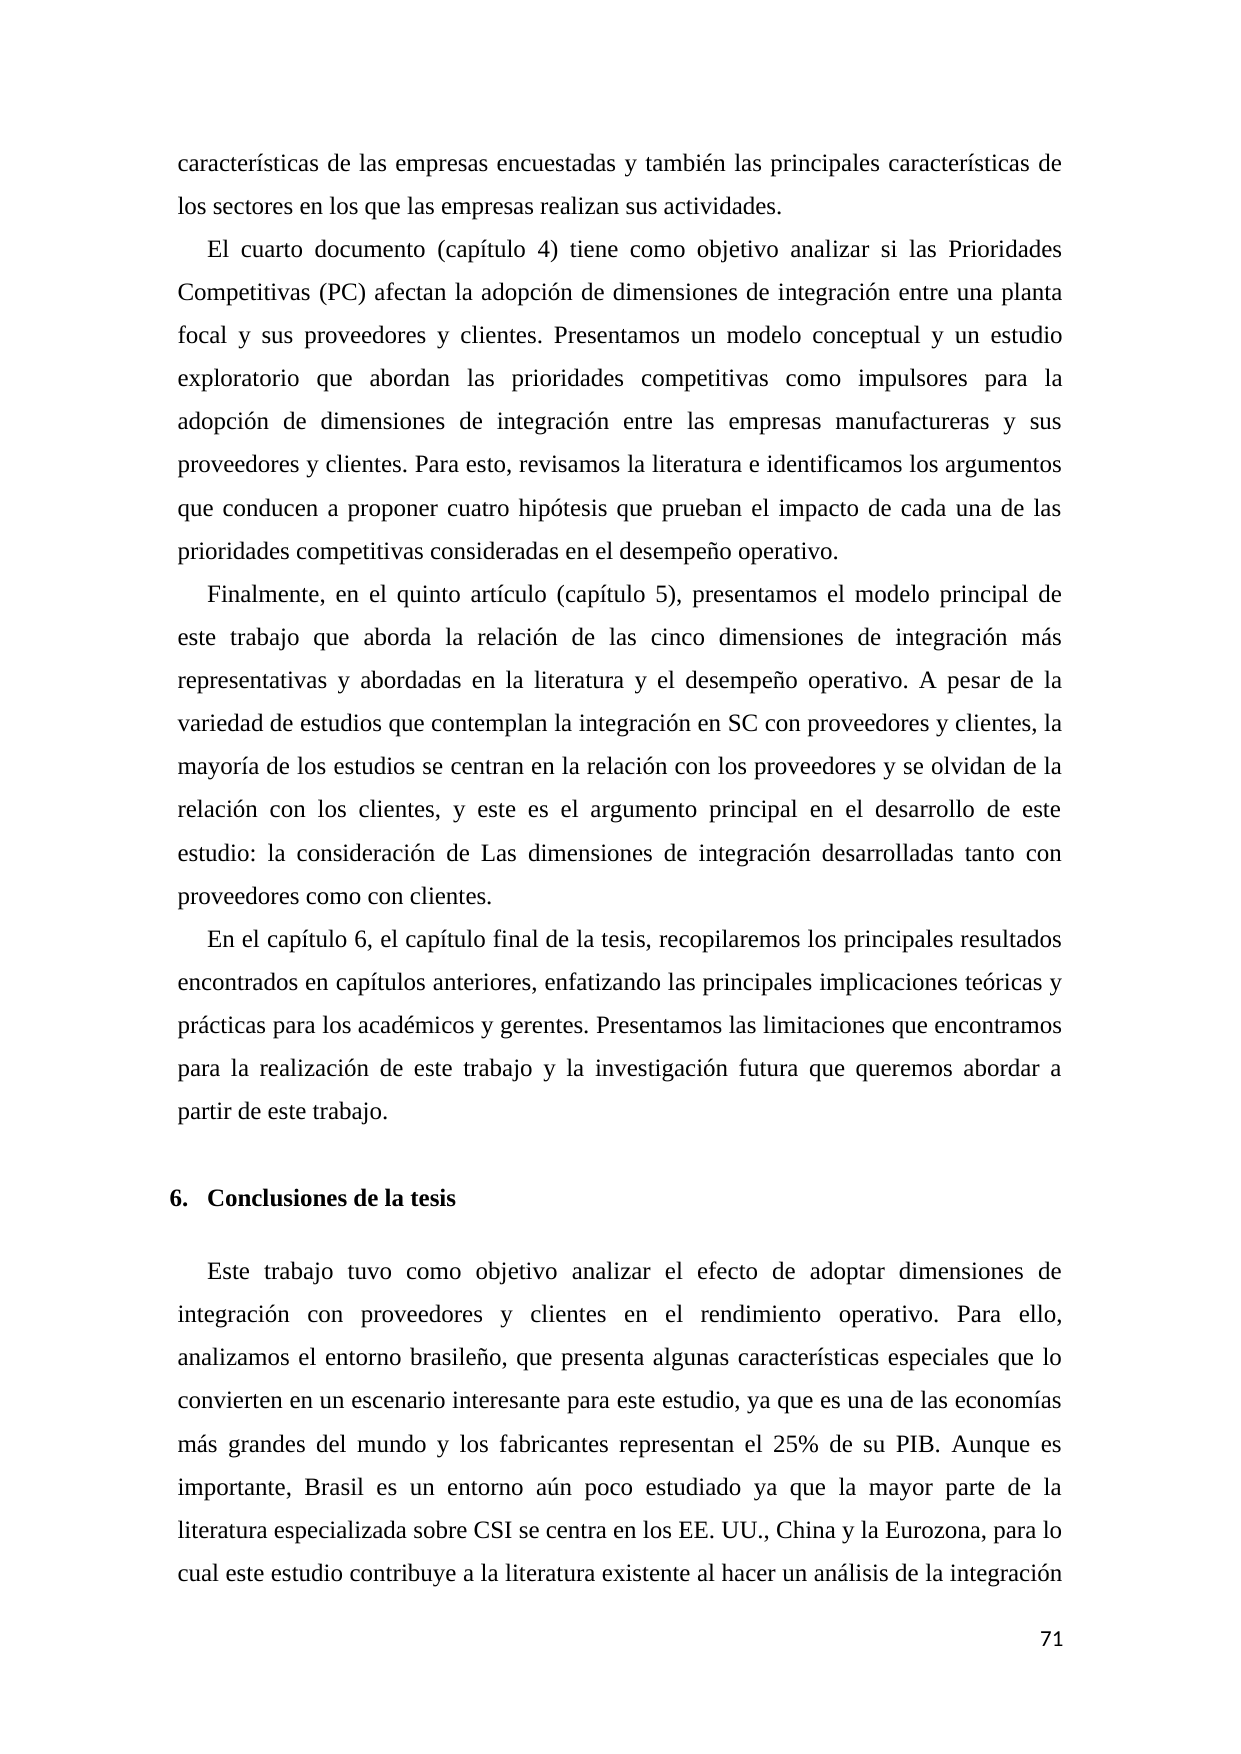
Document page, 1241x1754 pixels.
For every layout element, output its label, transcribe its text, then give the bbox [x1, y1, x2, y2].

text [177, 1256, 1063, 1587]
text El cuarto documento (capítulo 4) tiene como objetivo analizar si las Prioridades Competitivas (PC) afectan la adopción de dimensiones de integración entre una planta focal y sus proveedores y clientes. Presentamos un modelo conceptual y un estudio exploratorio que abordan las prioridades competitivas como impulsores para la adopción de dimensiones de integración entre las empresas manufactureras y sus proveedores y clientes. Para esto, revisamos la literatura e identificamos los argumentos que conducen a proponer cuatro hipótesis que prueban el impacto de cada una de las prioridades competitivas consideradas en el desempeño operativo. [177, 234, 1063, 564]
text En el capítulo 6, el capítulo final de la tesis, recopilaremos los principales resultados encontrados en capítulos anteriores, enfatizando las principales implicaciones teóricas y prácticas para los académicos y gerentes. Presentamos las limitaciones que encontramos para la realización de este trabajo y la investigación futura que queremos abordar a partir de este trabajo. [177, 924, 1063, 1125]
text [177, 148, 1063, 219]
text Finalmente, en el quinto artículo (capítulo 5), presentamos el modelo principal de este trabajo que aborda la relación de las cinco dimensiones de integración más representativas y abordadas en la literatura y el desempeño operativo. A pesar de la variedad de estudios que contemplan la integración en SC con proveedores y clientes, la mayoría de los estudios se centran en la relación con los proveedores y se olvidan de la relación con los clientes, y este es el argumento principal en el desarrollo de este estudio: la consideración de Las dimensiones de integración desarrolladas tanto con proveedores como con clientes. [177, 579, 1063, 909]
list Conclusiones de la tesis [169, 1183, 1063, 1211]
